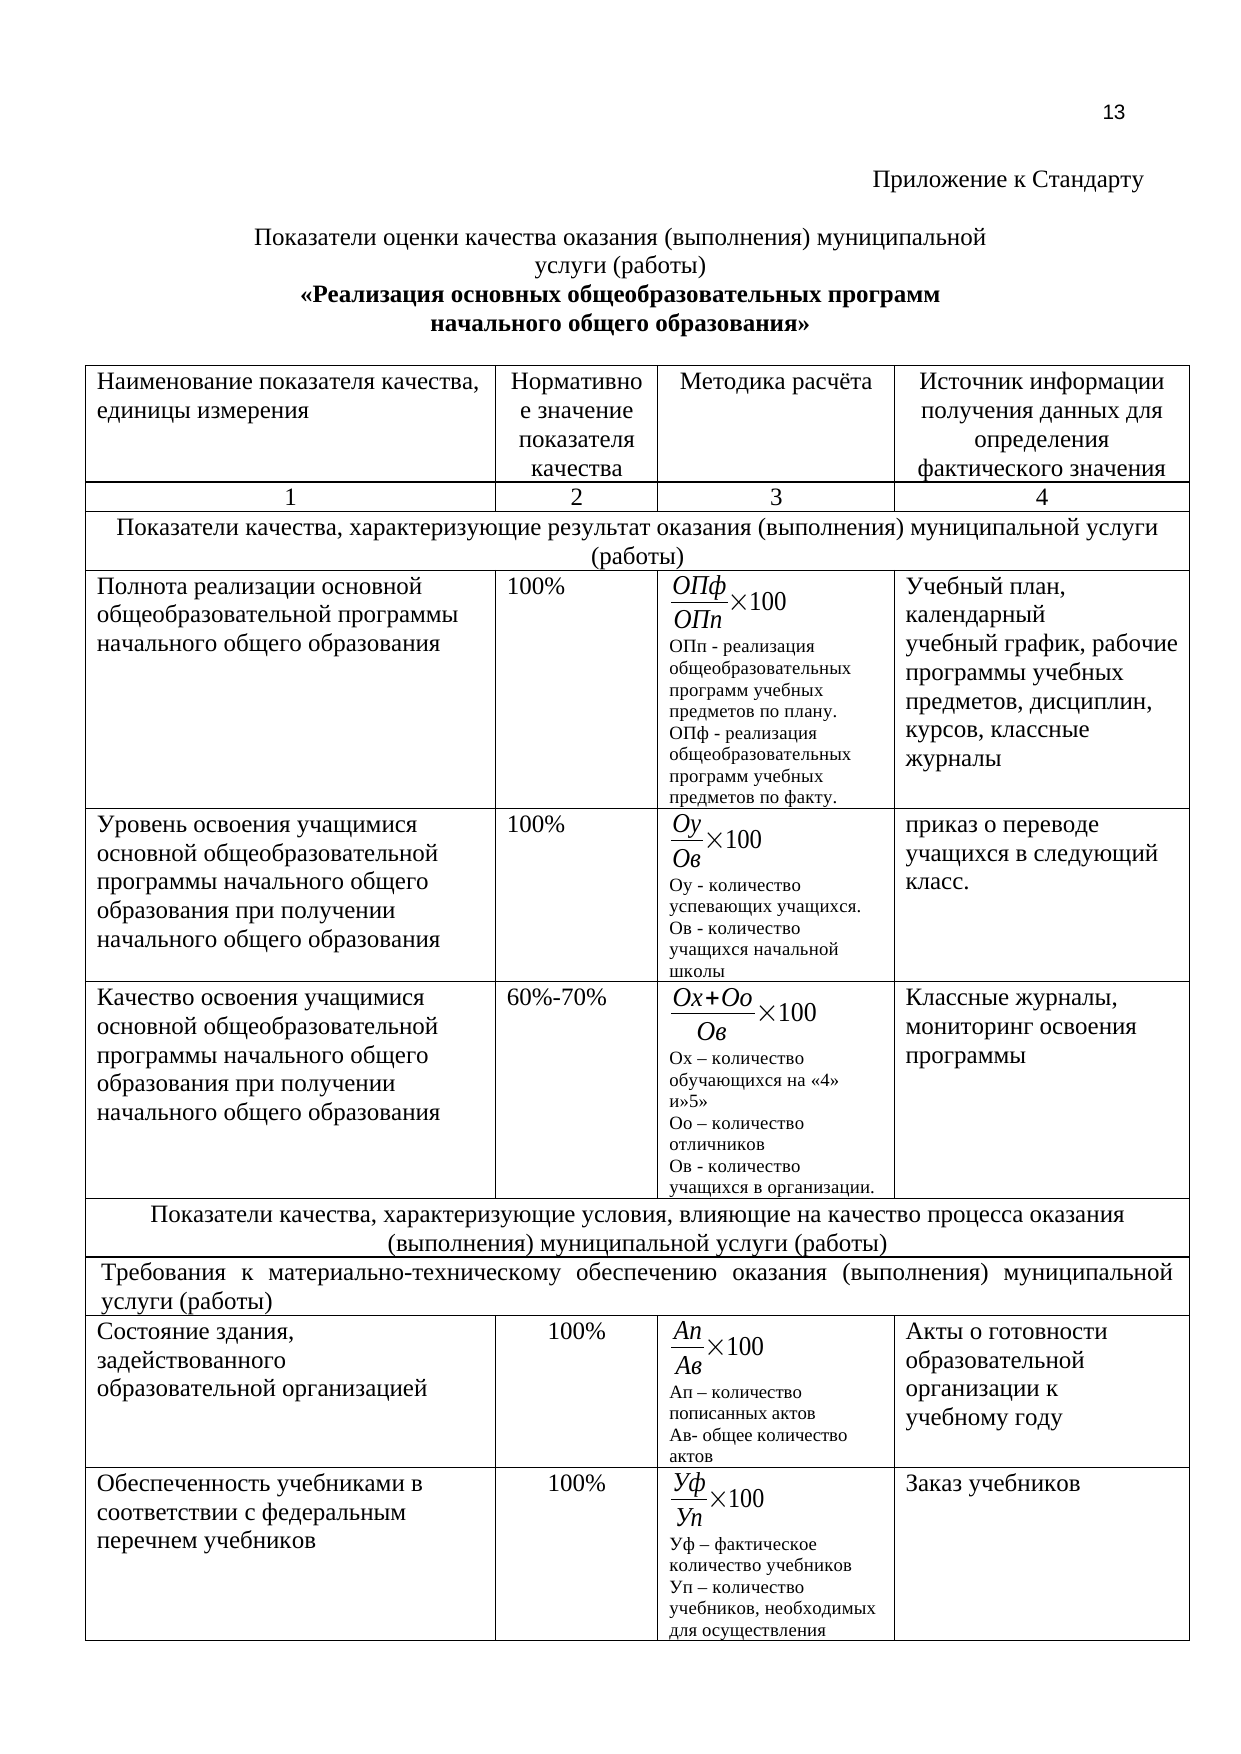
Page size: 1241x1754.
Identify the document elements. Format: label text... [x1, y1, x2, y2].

table_cell Заказ учебников [895, 1468, 1189, 1640]
table_cell 2 [496, 483, 657, 511]
table_cell 100% [496, 1316, 657, 1467]
text Показатели оценки качества оказания (выполнения) муниципальной [96, 222, 1144, 250]
table_cell Оу - количество успевающих учащихся. Ов - количество учащихся начальной школы [658, 809, 894, 981]
table_header Нормативное значение показателя качества [496, 366, 657, 481]
table_cell Акты о готовности образовательной организации к учебному году [895, 1316, 1189, 1467]
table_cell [86, 1468, 495, 1640]
table_cell 4 [895, 483, 1189, 511]
table_cell Ох – количество обучающихся на «4» и»5» Оо – количество отличников Ов - количество учащихся в организации. [658, 982, 894, 1198]
table_cell Состояние здания, задействованного образовательной организацией [86, 1316, 495, 1467]
text услуги (работы) [96, 250, 1144, 279]
table_cell 1 [86, 483, 495, 511]
table_cell Уровень освоения учащимися основной общеобразовательной программы начального общего образования при получении начального общего образования [86, 809, 495, 981]
table_cell 60%-70% [496, 982, 657, 1198]
table_cell 100% [496, 809, 657, 981]
table_cell Классные журналы, мониторинг освоения программы [895, 982, 1189, 1198]
text начального общего образования» [96, 308, 1144, 337]
table_cell Показатели качества, характеризующие условия, влияющие на качество процесса оказания (выполнения) муниципальной услуги (работы) [86, 1199, 1189, 1256]
table_cell Учебный план, календарный учебный график, рабочие программы учебных предметов, дисциплин, курсов, классные журналы [895, 571, 1189, 808]
text Приложение к Стандарту [96, 164, 1144, 193]
table_cell ОПп - реализация общеобразовательных программ учебных предметов по плану. ОПф - реализация общеобразовательных программ учебных предметов по факту. [658, 571, 894, 808]
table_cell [658, 1468, 894, 1640]
table_header Источник информации получения данных для определения фактического значения [895, 366, 1189, 481]
table_cell 100% [496, 571, 657, 808]
table_cell 100% [496, 1468, 657, 1640]
table_cell Ап – количество пописанных актов Ав- общее количество актов [658, 1316, 894, 1467]
table_cell Полнота реализации основной общеобразовательной программы начального общего образования [86, 571, 495, 808]
table_header Наименование показателя качества, единицы измерения [86, 366, 495, 481]
table_cell Показатели качества, характеризующие результат оказания (выполнения) муниципальной услуги (работы) [86, 512, 1189, 570]
table_cell 3 [658, 483, 894, 511]
text «Реализация основных общеобразовательных программ [96, 279, 1144, 308]
table_header Методика расчёта [658, 366, 894, 481]
table_cell приказ о переводе учащихся в следующий класс. [895, 809, 1189, 981]
table_cell Качество освоения учащимися основной общеобразовательной программы начального общего образования при получении начального общего образования [86, 982, 495, 1198]
table_cell Требования к материально-техническому обеспечению оказания (выполнения) муниципальной услуги (работы) [86, 1258, 1189, 1315]
